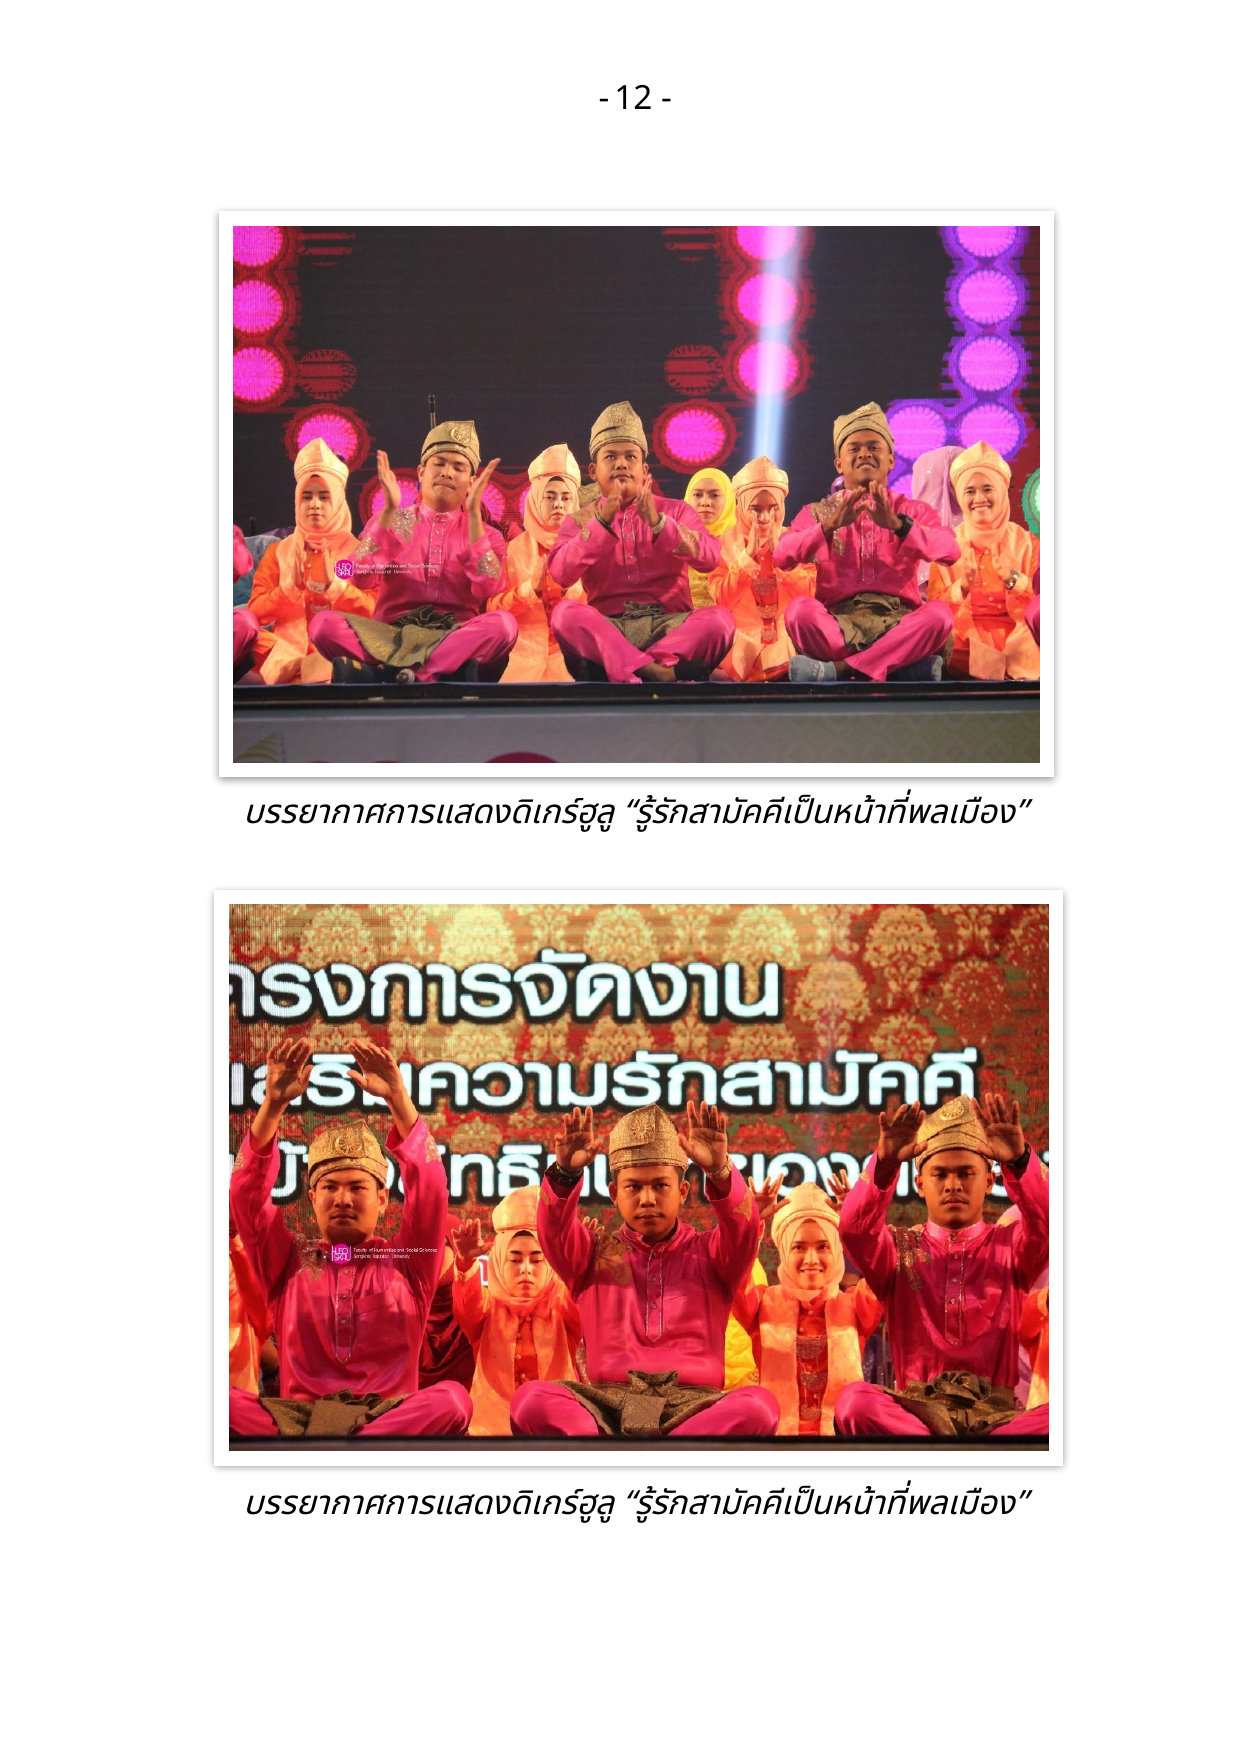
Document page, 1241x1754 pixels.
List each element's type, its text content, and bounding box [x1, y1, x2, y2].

picture [229, 904, 1049, 1451]
text บรรยากาศการแสดงดิเกร์ฮูลู “รู้รักสามัคคีเป็นหน้าที่พลเมือง” [207, 1479, 1063, 1530]
picture [233, 226, 1040, 763]
text บรรยากาศการแสดงดิเกร์ฮูลู “รู้รักสามัคคีเป็นหน้าที่พลเมือง” [207, 788, 1063, 838]
